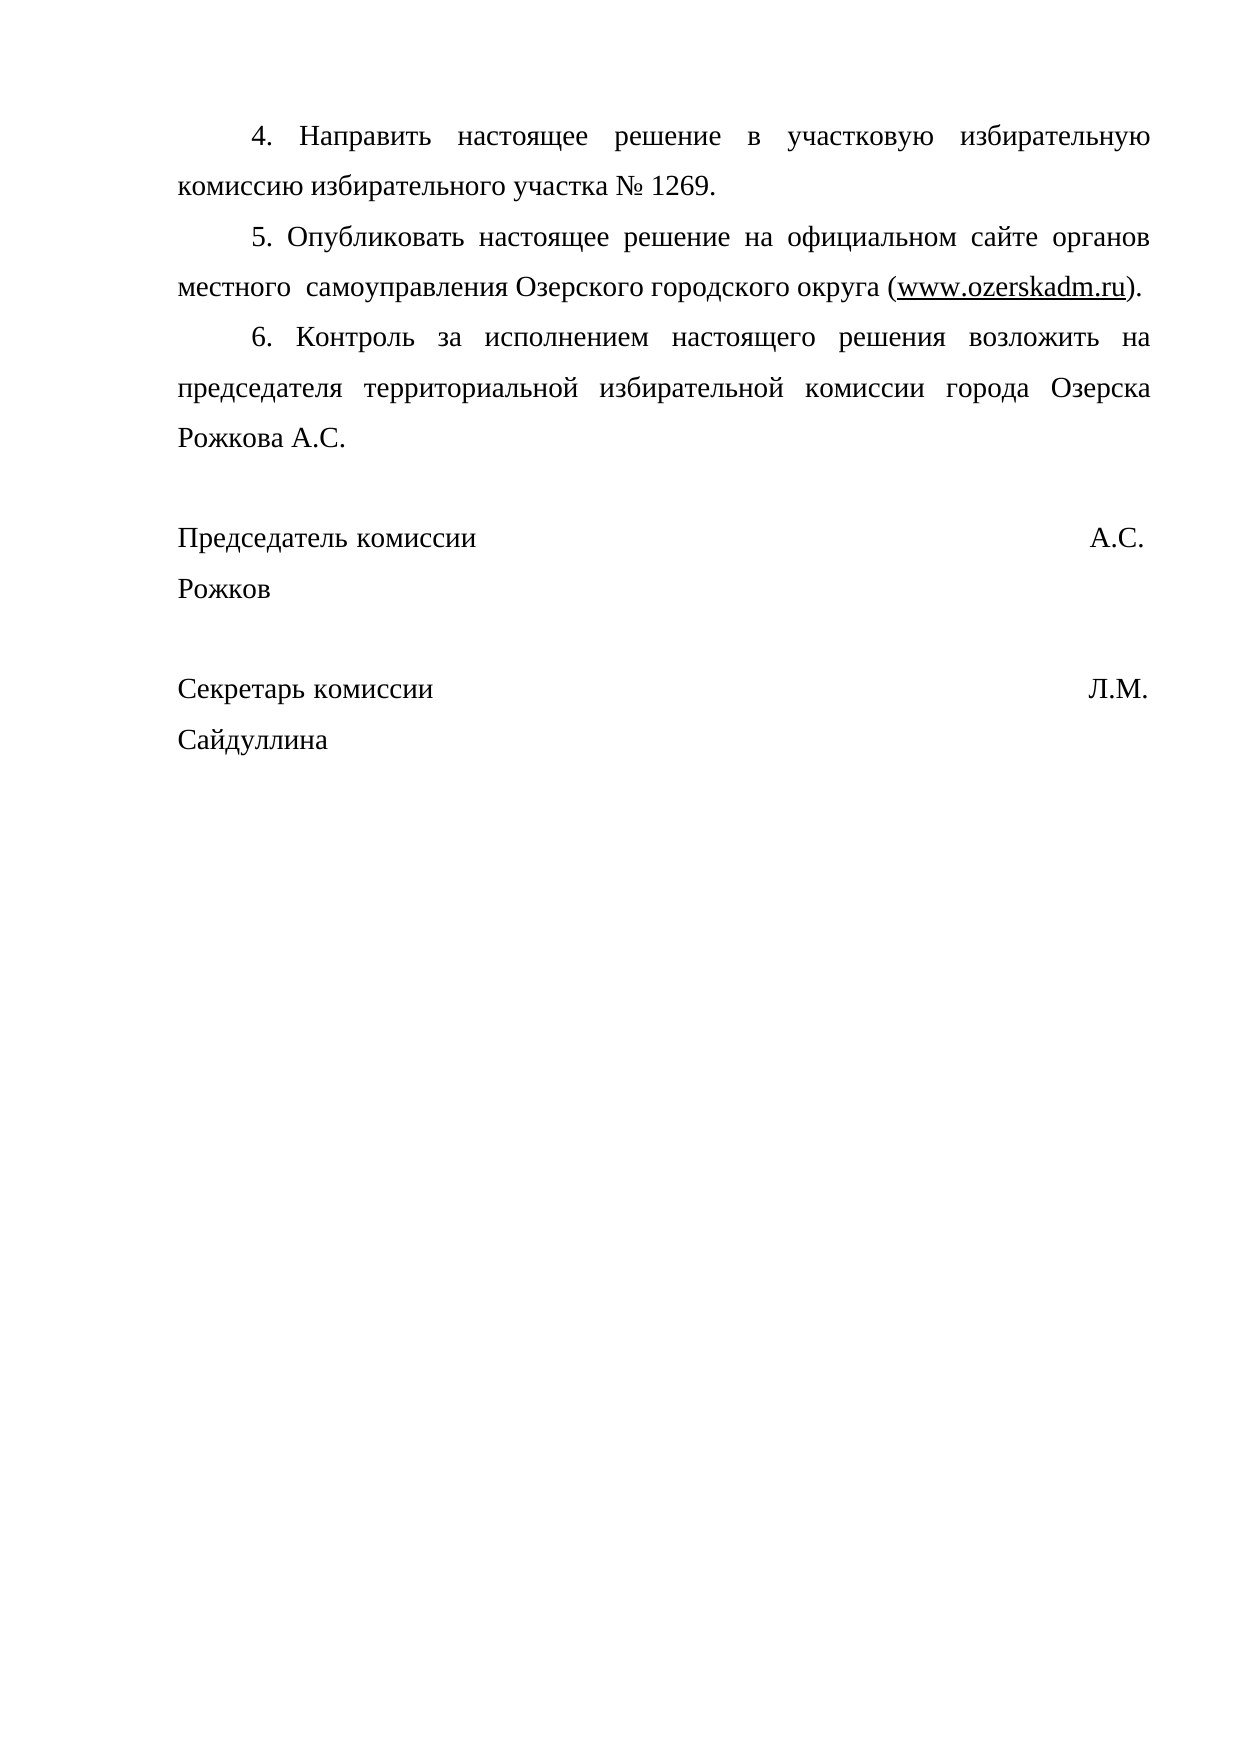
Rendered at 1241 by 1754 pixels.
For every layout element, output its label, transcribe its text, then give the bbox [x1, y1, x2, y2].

text 4. Направить настоящее решение в участковую избирательную комиссию избирательного участка № 1269. [177, 118, 1152, 202]
text Секретарь комиссии Л.М. Сайдуллина [177, 672, 1152, 755]
text 6. Контроль за исполнением настоящего решения возложить на председателя территориальной избирательной комиссии города Озерска Рожкова А.С. [177, 319, 1152, 453]
text 5. Опубликовать настоящее решение на официальном сайте органов местного самоуправления Озерского городского округа (www.ozerskadm.ru). [177, 219, 1152, 303]
text Председатель комиссии А.С. Рожков [177, 521, 1152, 604]
